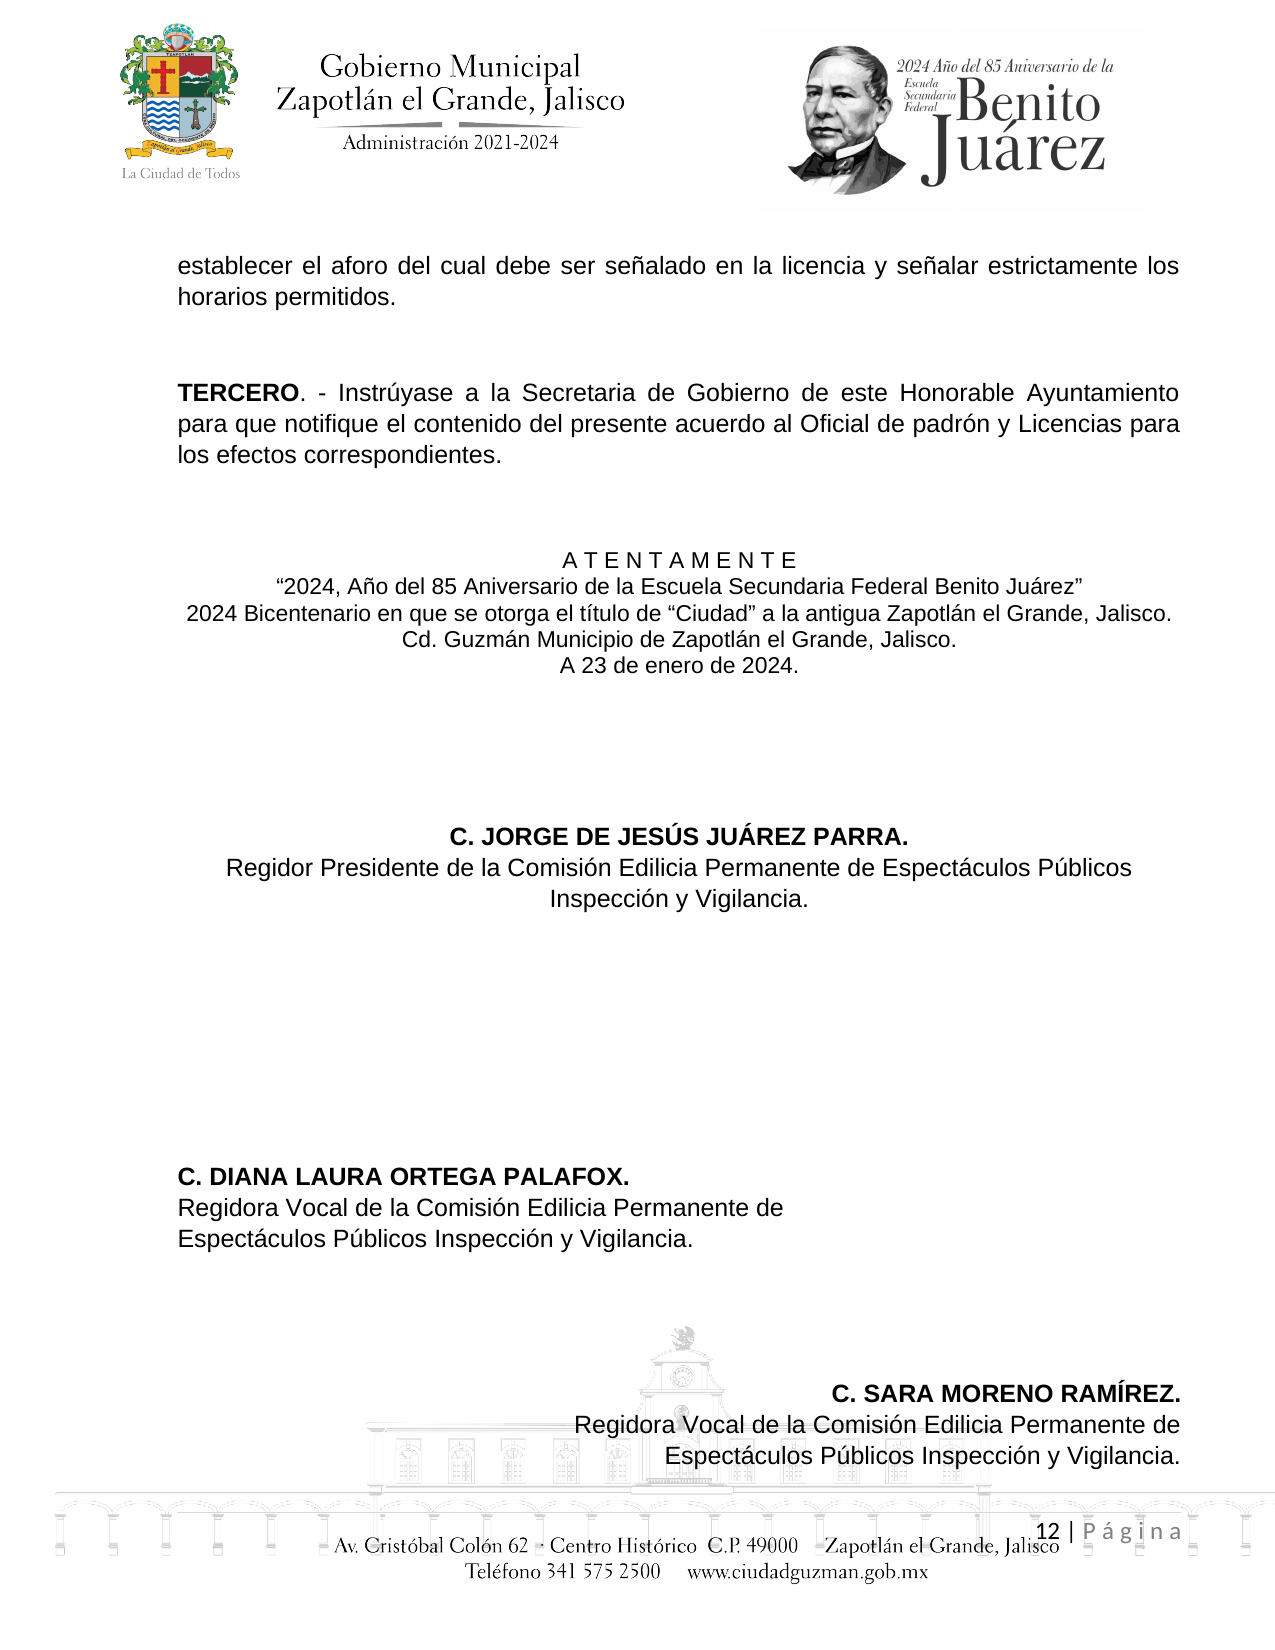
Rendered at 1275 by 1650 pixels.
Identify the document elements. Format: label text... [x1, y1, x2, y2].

text TERCERO. - Instrúyase a la Secretaria de Gobierno de este Honorable Ayuntamiento para que notifique el contenido del presente acuerdo al Oficial de padrón y Licencias para los efectos correspondientes. [177, 377, 1181, 468]
text Espectáculos Públicos Inspección y Vigilancia. [177, 1224, 1181, 1253]
text A T E N T A M E N T E [177, 547, 1181, 573]
text 2024 Bicentenario en que se otorga el título de “Ciudad” a la antigua Zapotlán el Grande, Jalisco. [177, 599, 1181, 626]
text Regidora Vocal de la Comisión Edilicia Permanente de [177, 1193, 1181, 1222]
text Espectáculos Públicos Inspección y Vigilancia. [177, 1441, 1181, 1470]
text Regidora Vocal de la Comisión Edilicia Permanente de [177, 1410, 1181, 1439]
text A 23 de enero de 2024. [177, 652, 1181, 678]
text C. DIANA LAURA ORTEGA PALAFOX. [177, 1162, 1181, 1191]
text Regidor Presidente de la Comisión Edilicia Permanente de Espectáculos Públicos [177, 853, 1181, 881]
text Inspección y Vigilancia. [177, 884, 1181, 912]
picture [41, 0, 1275, 1627]
text C. SARA MORENO RAMÍREZ. [177, 1379, 1181, 1408]
text Cd. Guzmán Municipio de Zapotlán el Grande, Jalisco. [177, 626, 1181, 652]
text “2024, Año del 85 Aniversario de la Escuela Secundaria Federal Benito Juárez” [177, 573, 1181, 599]
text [177, 251, 1181, 311]
text C. JORGE DE JESÚS JUÁREZ PARRA. [177, 822, 1181, 850]
